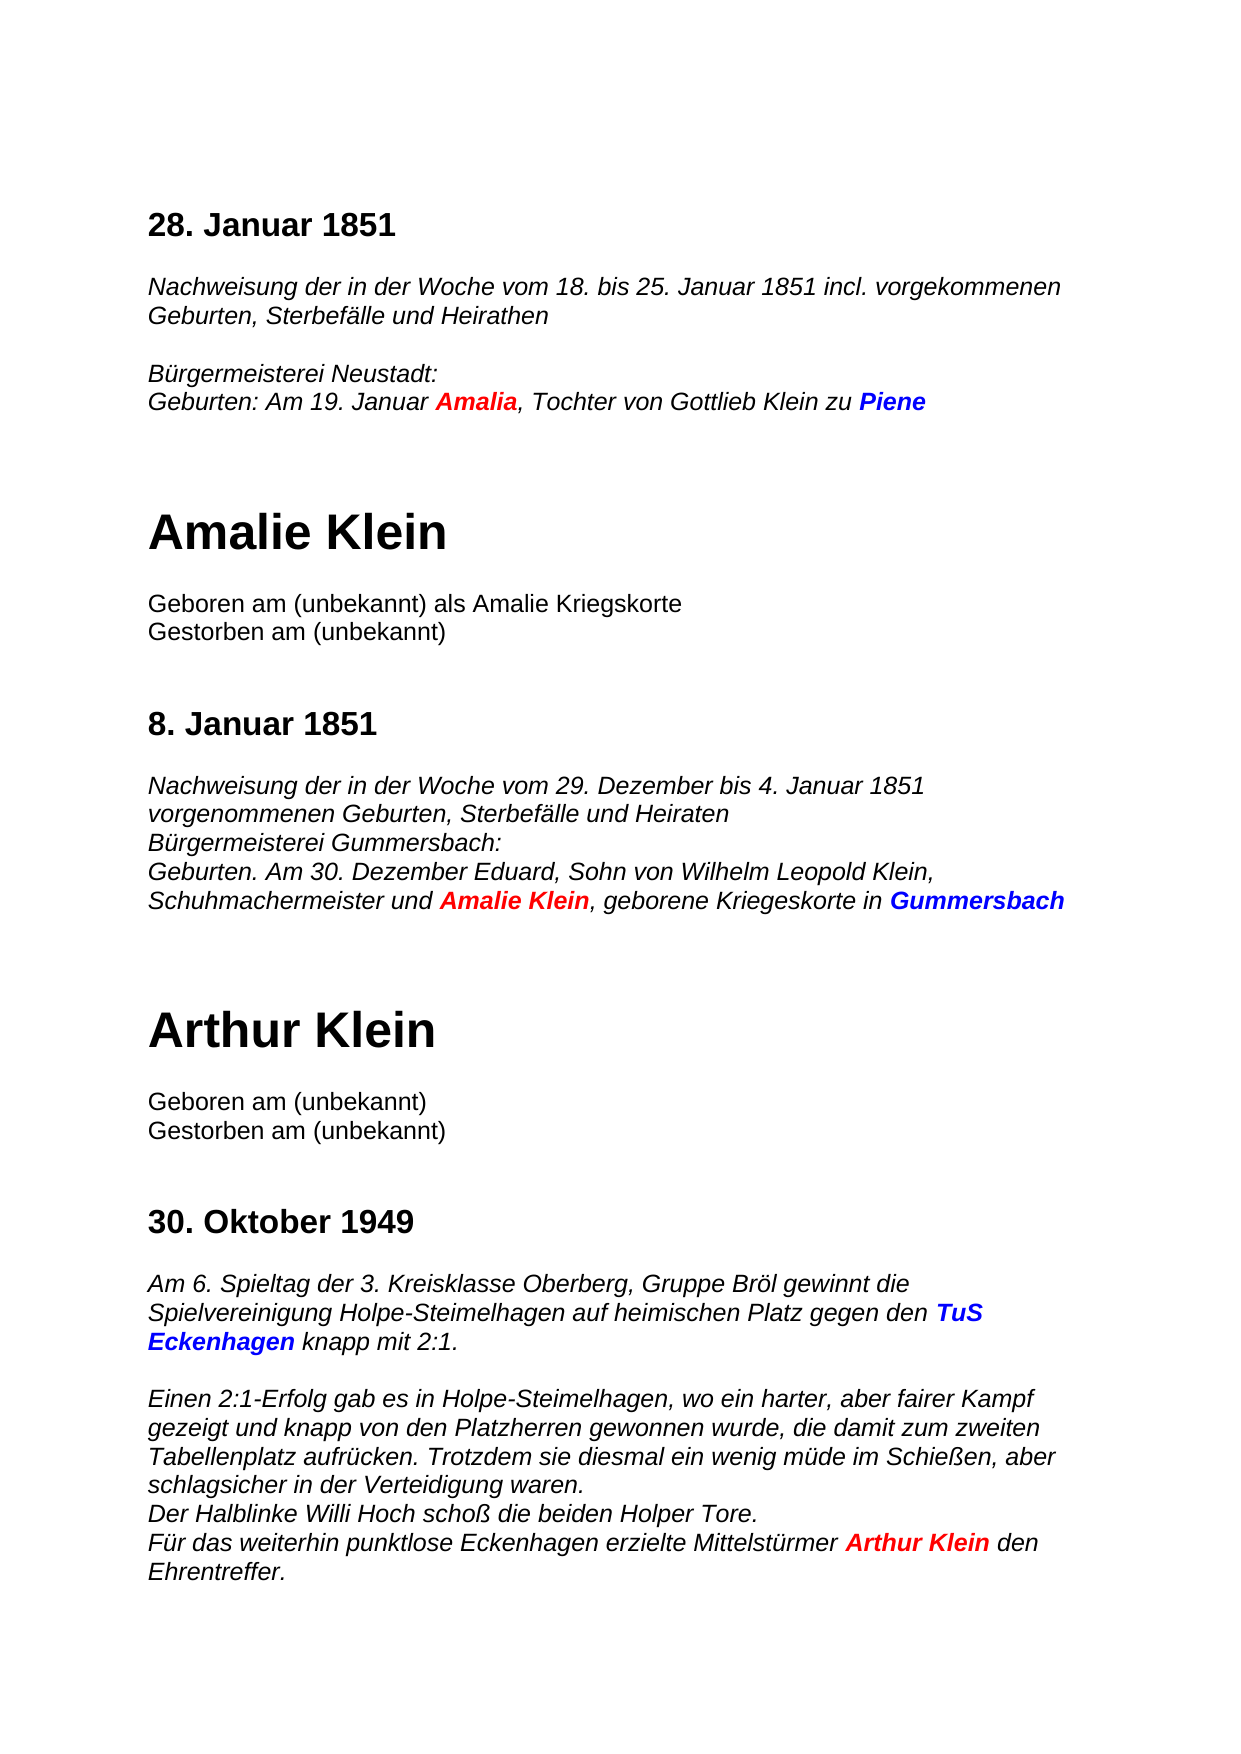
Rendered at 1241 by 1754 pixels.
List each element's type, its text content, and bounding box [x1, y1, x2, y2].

text 28. Januar 1851 [148, 205, 1093, 243]
text Nachweisung der in der Woche vom 18. bis 25. Januar 1851 incl. vorgekommenen Geburten, Sterbefälle und Heirathen [148, 272, 1093, 330]
text Geburten: Am 19. Januar Amalia, Tochter von Gottlieb Klein zu Piene [148, 387, 1093, 416]
text Gestorben am (unbekannt) [148, 1116, 1093, 1144]
text Geboren am (unbekannt) als Amalie Kriegskorte [148, 588, 1093, 617]
text Am 6. Spieltag der 3. Kreisklasse Oberberg, Gruppe Bröl gewinnt die Spielvereinigung Holpe-Steimelhagen auf heimischen Platz gegen den TuS Eckenhagen knapp mit 2:1. [148, 1269, 1093, 1355]
text Gestorben am (unbekannt) [148, 617, 1093, 646]
text Bürgermeisterei Gummersbach: [148, 828, 1093, 857]
text Nachweisung der in der Woche vom 29. Dezember bis 4. Januar 1851 vorgenommenen Geburten, Sterbefälle und Heiraten [148, 771, 1093, 828]
text Für das weiterhin punktlose Eckenhagen erzielte Mittelstürmer Arthur Klein den Ehrentreffer. [148, 1528, 1093, 1585]
text Geburten. Am 30. Dezember Eduard, Sohn von Wilhelm Leopold Klein, Schuhmachermeister und Amalie Klein, geborene Kriegeskorte in Gummersbach [148, 857, 1093, 914]
text Der Halblinke Willi Hoch schoß die beiden Holper Tore. [148, 1499, 1093, 1528]
text Arthur Klein [148, 1001, 1093, 1058]
text 8. Januar 1851 [148, 703, 1093, 742]
text 30. Oktober 1949 [148, 1202, 1093, 1240]
text Bürgermeisterei Neustadt: [148, 358, 1093, 387]
text Geboren am (unbekannt) [148, 1087, 1093, 1116]
text Amalie Klein [148, 502, 1093, 560]
text Einen 2:1-Erfolg gab es in Holpe-Steimelhagen, wo ein harter, aber fairer Kampf gezeigt und knapp von den Platzherren gewonnen wurde, die damit zum zweiten Tabellenplatz aufrücken. Trotzdem sie diesmal ein wenig müde im Schießen, aber schlagsicher in der Verteidigung waren. [148, 1384, 1093, 1499]
